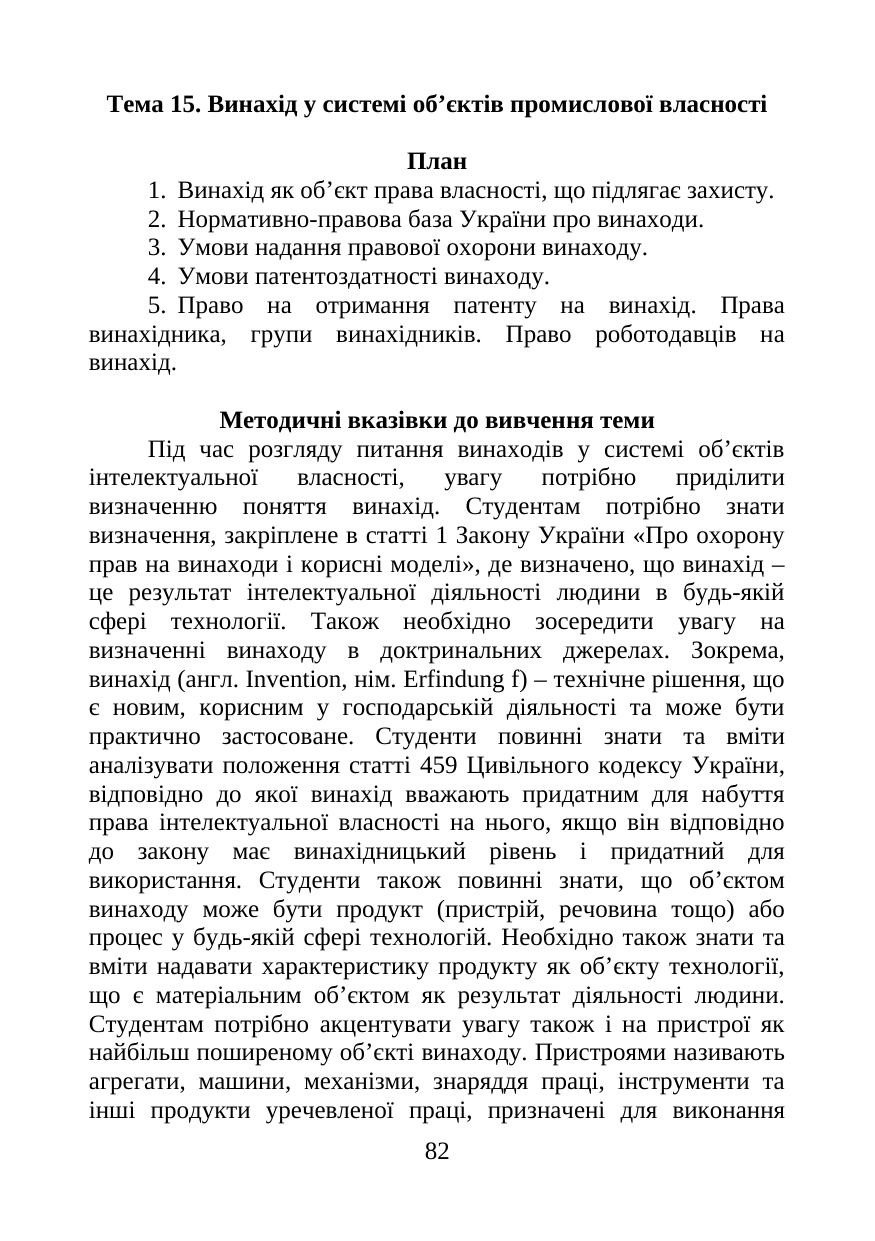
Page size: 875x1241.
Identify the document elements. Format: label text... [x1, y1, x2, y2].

text Тема 15. Винахід у системі об’єктів промислової власності [89, 89, 785, 117]
text План [89, 146, 785, 175]
list Умови патентоздатності винаходу. [89, 261, 785, 290]
list Винахід як об’єкт права власності, що підлягає захисту. [89, 175, 785, 204]
list Умови надання правової охорони винаходу. [89, 232, 785, 261]
list Нормативно-правова база України про винаходи. [89, 204, 785, 232]
list Право на отримання патенту на винахід. Права винахідника, групи винахідників. Право роботодавців на винахід. [89, 290, 785, 376]
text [89, 434, 785, 1124]
text Методичні вказівки до вивчення теми [89, 405, 785, 434]
